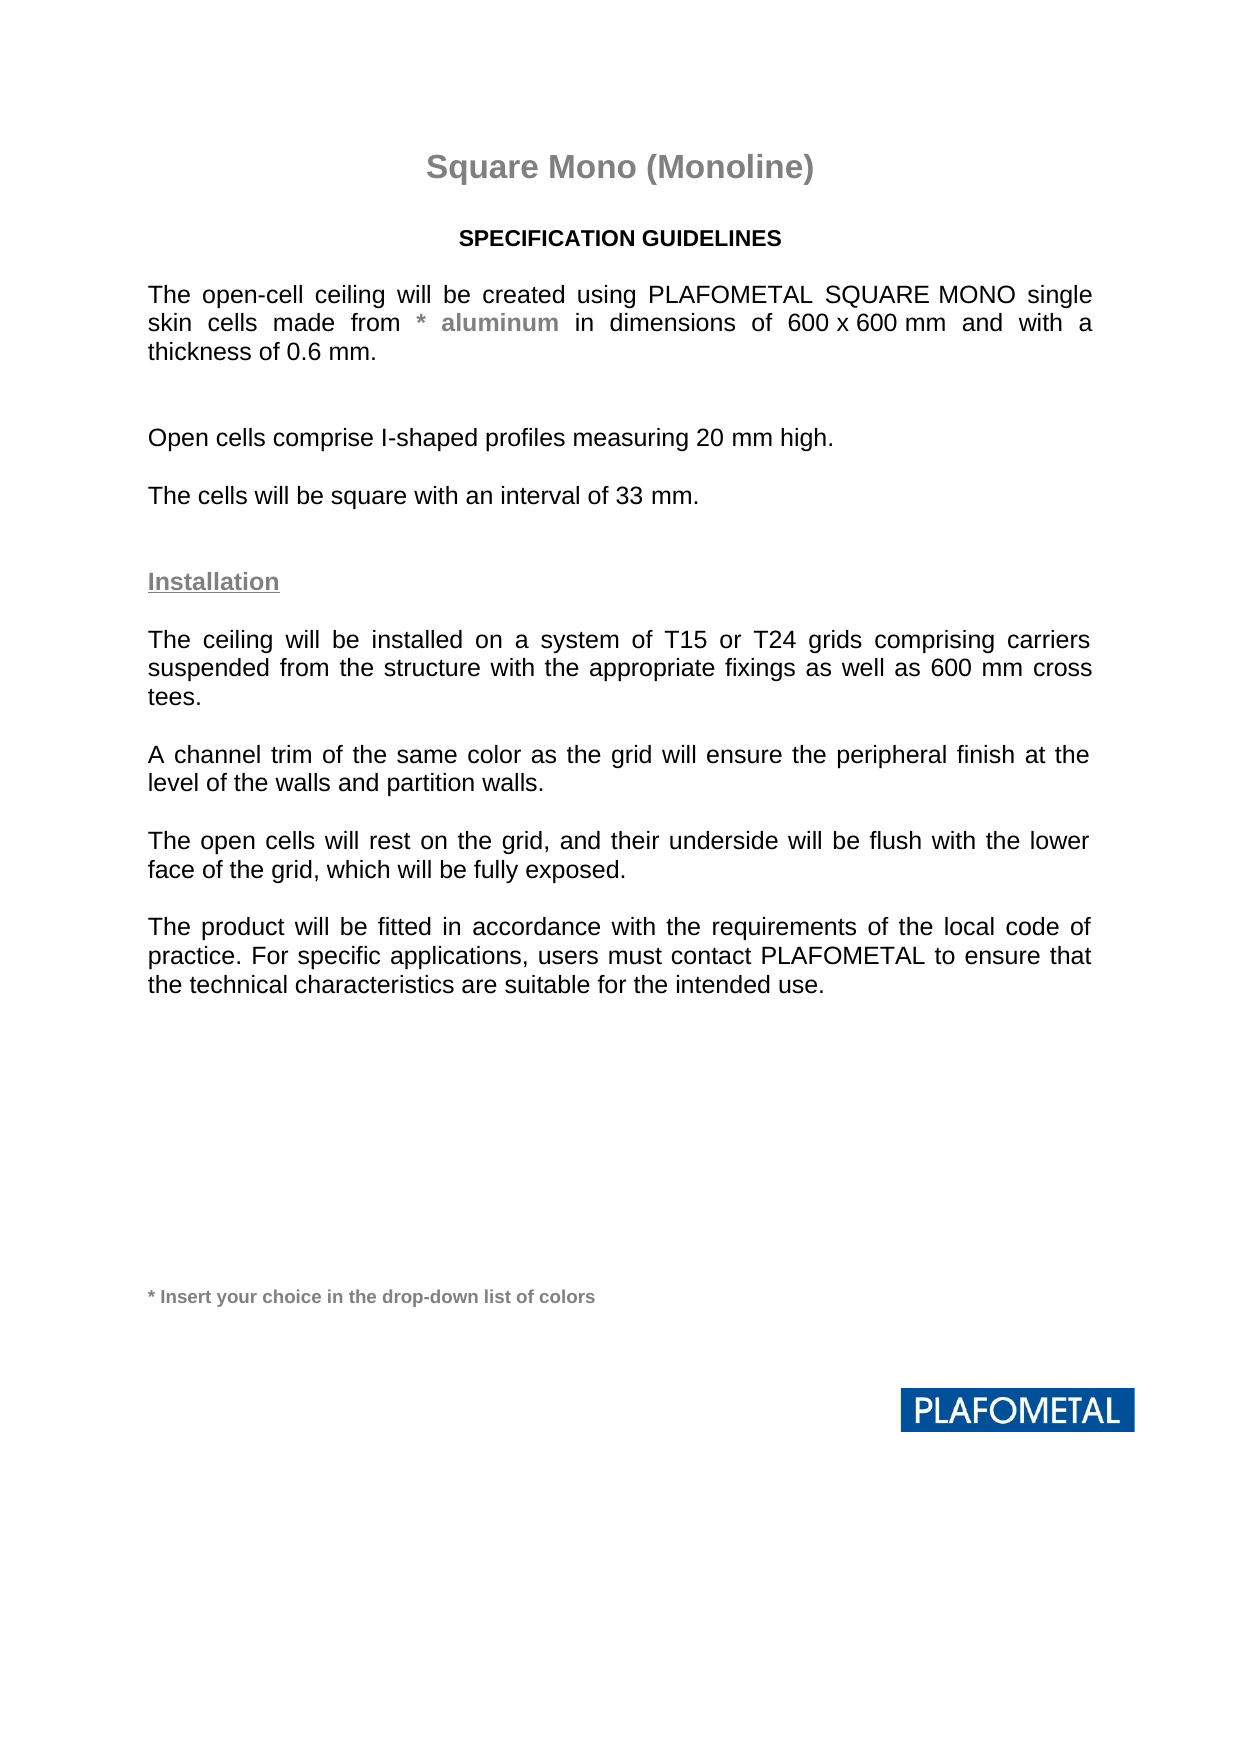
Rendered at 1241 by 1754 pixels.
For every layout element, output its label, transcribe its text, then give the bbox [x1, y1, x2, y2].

text * Insert your choice in the drop-down list of colors [148, 1286, 1093, 1307]
text A channel trim of the same color as the grid will ensure the peripheral finish at the level of the walls and partition walls. [148, 739, 1093, 797]
text The cells will be square with an interval of 33 mm. [148, 481, 1093, 509]
text SPECIFICATION GUIDELINES [148, 224, 1093, 251]
text Open cells comprise I-shaped profiles measuring 20 mm high. [148, 423, 1093, 452]
text The product will be fitted in accordance with the requirements of the local code of practice. For specific applications, users must contact PLAFOMETAL to ensure that the technical characteristics are suitable for the intended use. [148, 912, 1093, 998]
text The open cells will rest on the grid, and their underside will be flush with the lower face of the grid, which will be fully exposed. [148, 826, 1093, 883]
picture [900, 1388, 1135, 1432]
text Square Mono (Monoline) [148, 148, 1093, 186]
text The ceiling will be installed on a system of T15 or T24 grids comprising carriers suspended from the structure with the appropriate fixings as well as 600 mm cross tees. [148, 624, 1093, 711]
text The open-cell ceiling will be created using PLAFOMETAL SQUARE MONO single skin cells made from in dimensions of 600 x 600 mm and with a thickness of 0.6 mm. [148, 279, 1093, 366]
text Installation [148, 567, 1093, 596]
